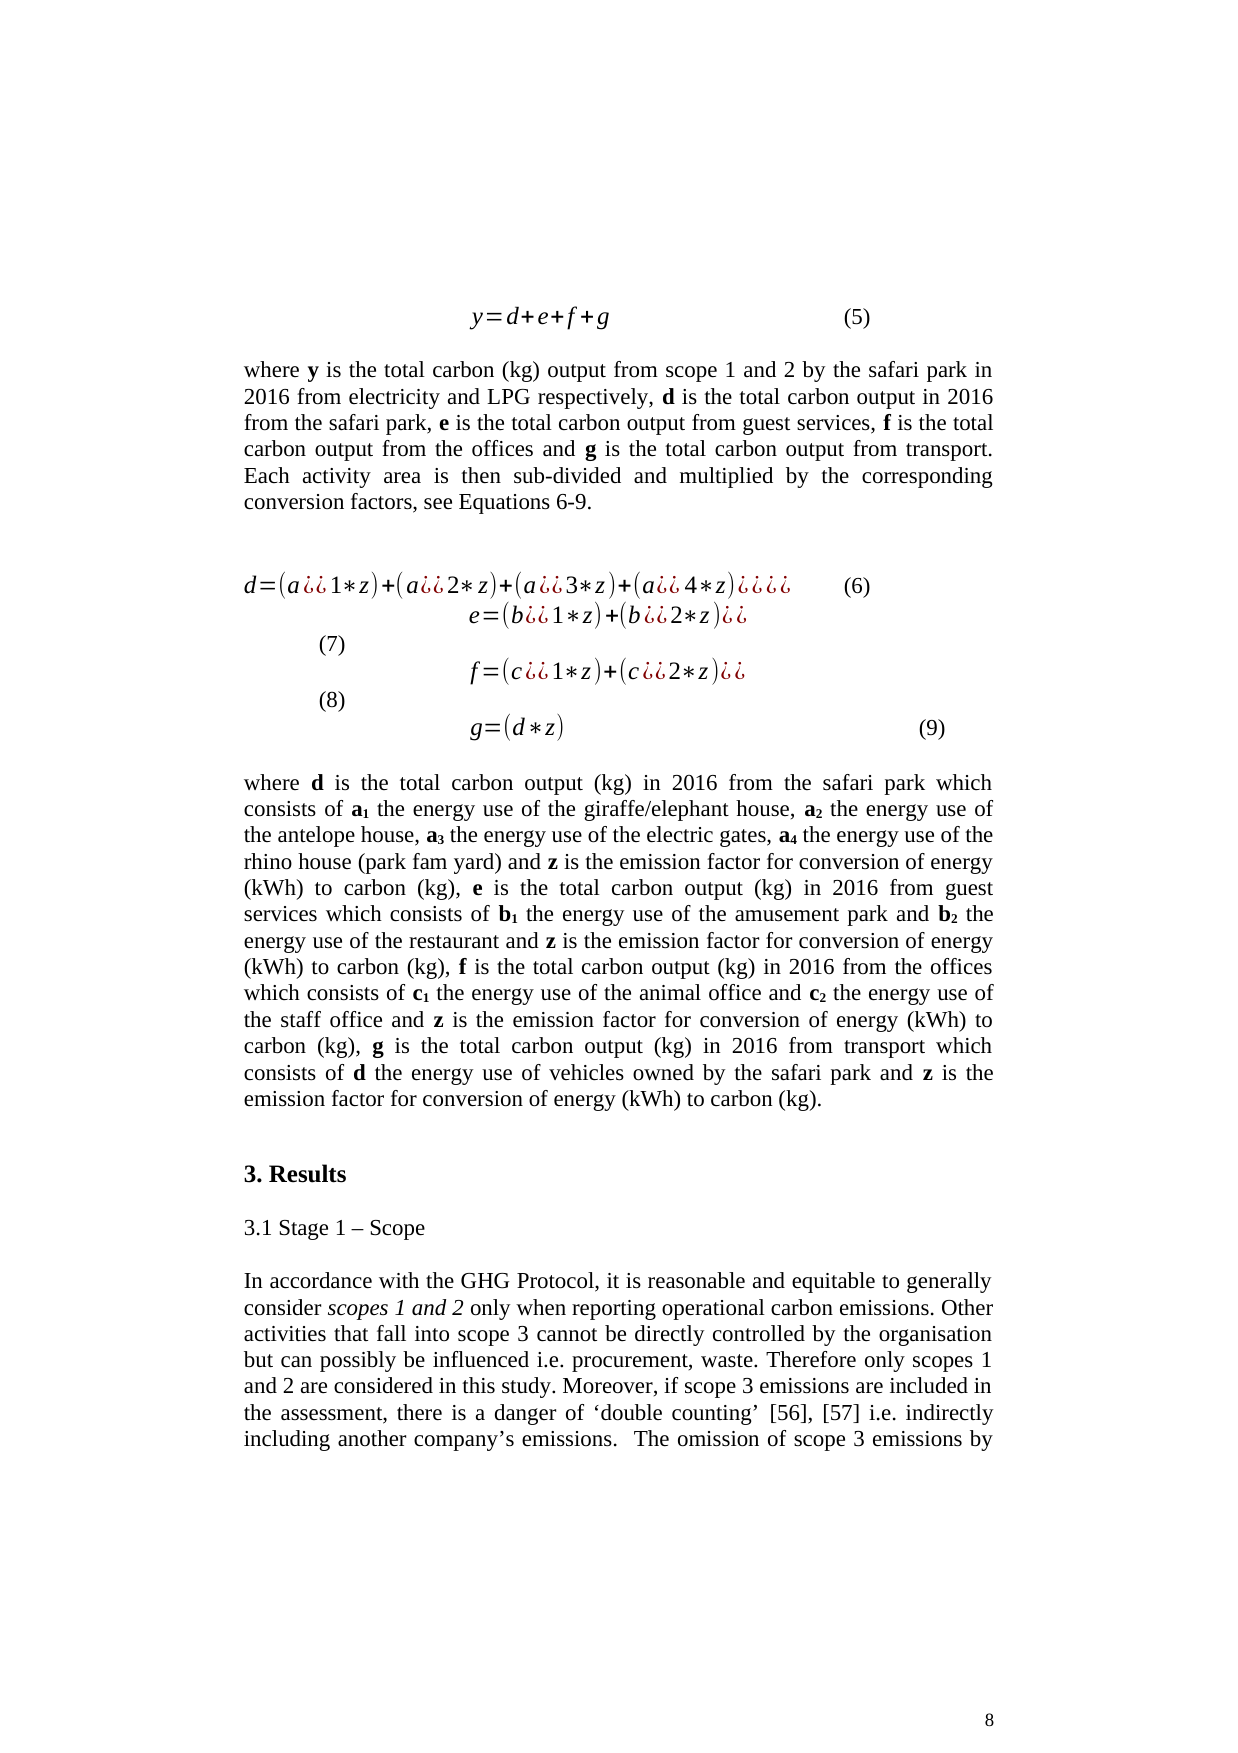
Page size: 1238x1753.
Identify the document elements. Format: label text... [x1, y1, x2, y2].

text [244, 1267, 994, 1452]
text (9) [244, 712, 994, 742]
text (8) [244, 656, 994, 712]
text where y is the total carbon (kg) output from scope 1 and 2 by the safari park in 2016 from electricity and LPG respectively, d is the total carbon output in 2016 from the safari park, e is the total carbon output from guest services, f is the total carbon output from the offices and g is the total carbon output from transport. Each activity area is then sub-divided and multiplied by the corresponding conversion factors, see Equations 6-9. [244, 356, 994, 514]
text 3. Results [244, 1159, 994, 1188]
text (6) [244, 541, 994, 599]
text 3.1 Stage 1 – Scope [244, 1214, 994, 1241]
text where d is the total carbon output (kg) in 2016 from the safari park which consists of a1 the energy use of the giraffe/elephant house, a2 the energy use of the antelope house, a3 the energy use of the electric gates, a4 the energy use of the rhino house (park fam yard) and z is the emission factor for conversion of energy (kWh) to carbon (kg), e is the total carbon output (kg) in 2016 from guest services which consists of b1 the energy use of the amusement park and b2 the energy use of the restaurant and z is the emission factor for conversion of energy (kWh) to carbon (kg), f is the total carbon output (kg) in 2016 from the offices which consists of c1 the energy use of the animal office and c2 the energy use of the staff office and z is the emission factor for conversion of energy (kWh) to carbon (kg), g is the total carbon output (kg) in 2016 from transport which consists of d the energy use of vehicles owned by the safari park and z is the emission factor for conversion of energy (kWh) to carbon (kg). [244, 769, 994, 1111]
text (7) [244, 599, 994, 656]
text (5) [244, 302, 994, 330]
